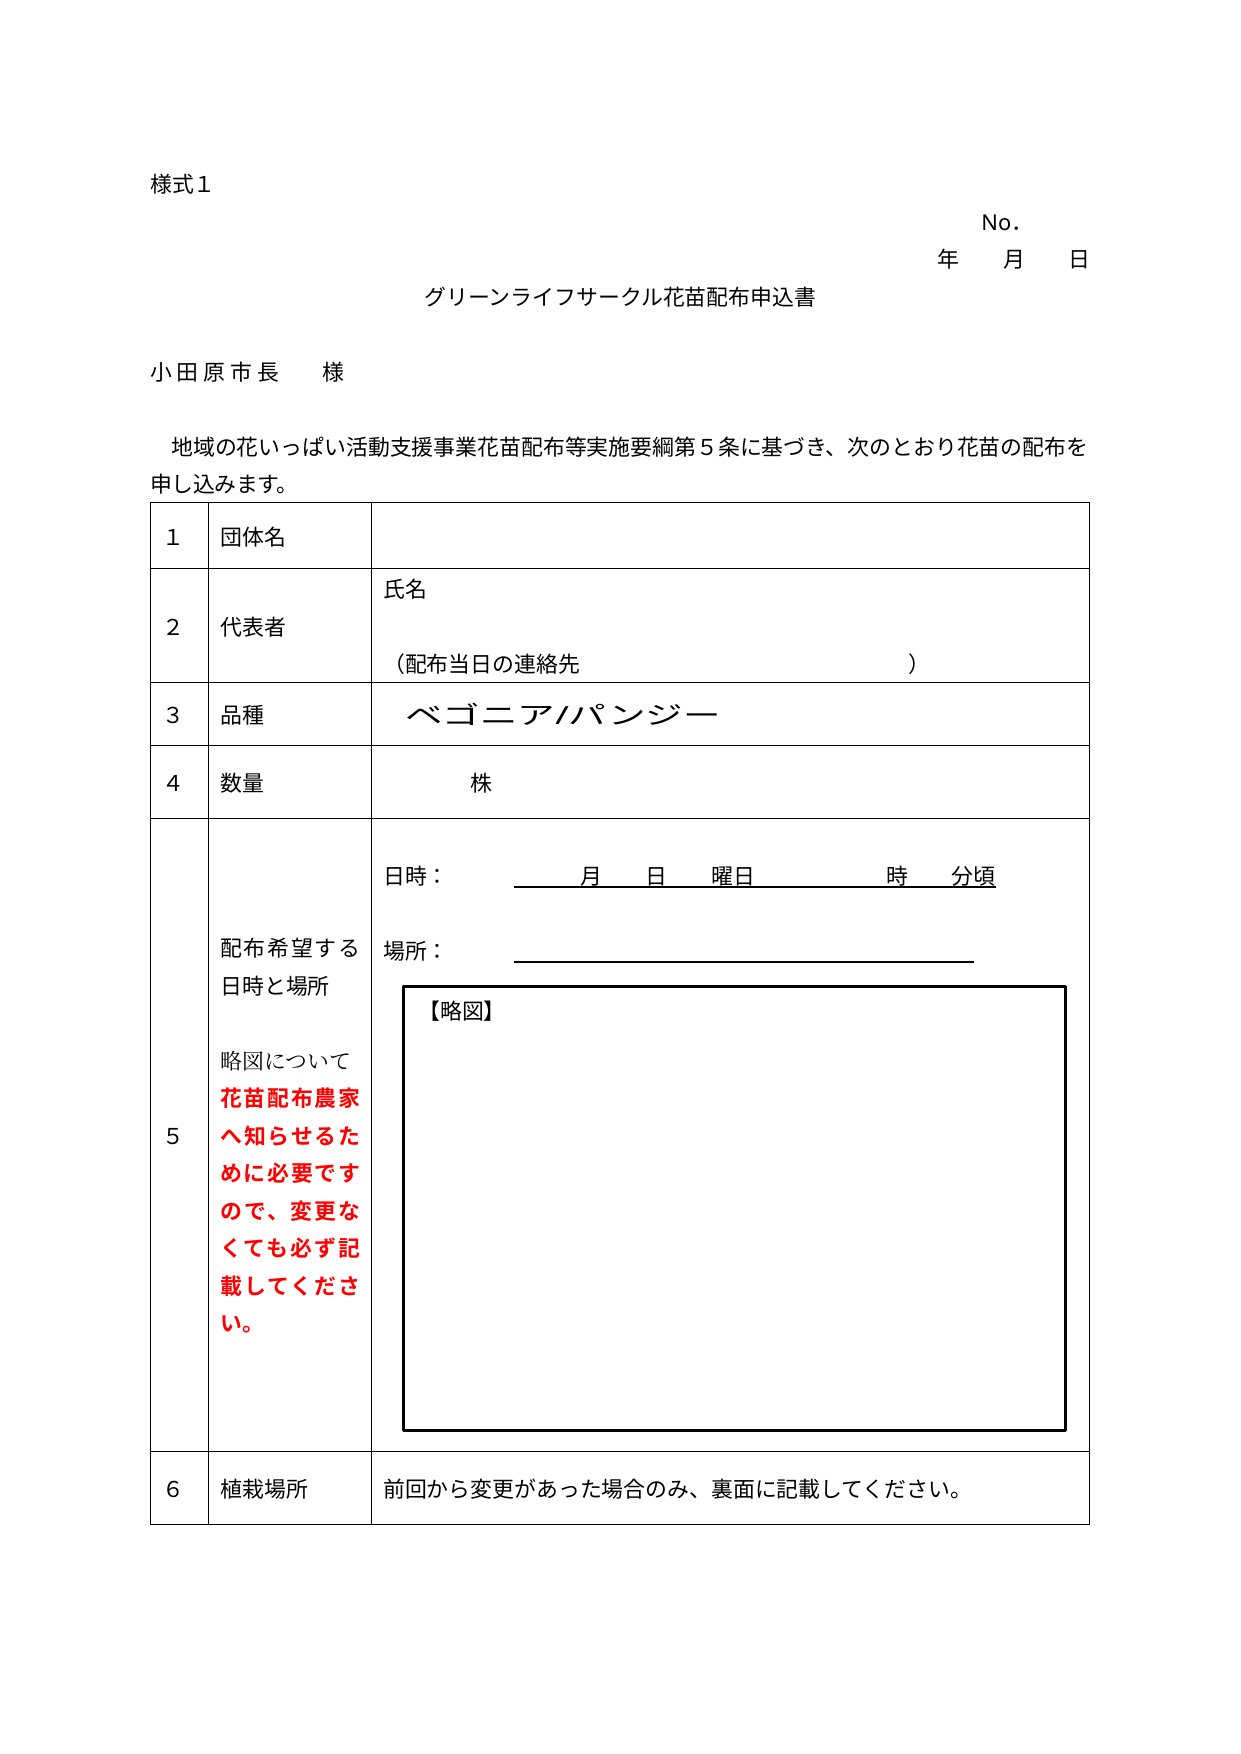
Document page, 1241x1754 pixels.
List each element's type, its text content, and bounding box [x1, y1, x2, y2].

table_cell ２ [151, 569, 208, 682]
text 様式１ [150, 164, 1090, 202]
text 小 田 原 市 長 様 [150, 352, 1090, 389]
table_cell 植栽場所 [209, 1452, 371, 1524]
table_cell 日時： 月 日 曜日 時 分頃 場所： [372, 819, 1089, 1451]
text No． [172, 202, 1090, 239]
text グリーンライフサークル花苗配布申込書 [150, 277, 1090, 314]
table_cell ３ [151, 683, 208, 745]
table_cell ベゴニア/パンジー [372, 683, 1089, 745]
table_cell 氏名 （配布当日の連絡先 ） [372, 569, 1089, 682]
text 年 月 日 [150, 239, 1090, 277]
table_cell 品種 [209, 683, 371, 745]
table_cell ５ [151, 819, 208, 1451]
table_header １ [151, 503, 208, 568]
table_cell ４ [151, 746, 208, 817]
table_cell 配布希望する日時と場所 略図について 花苗配布農家へ知らせるために必要ですので、変更なくても必ず記載してください。 [209, 819, 371, 1451]
text 地域の花いっぱい活動支援事業花苗配布等実施要綱第５条に基づき、次のとおり花苗の配布を申し込みます。 [150, 427, 1090, 502]
table_cell 株 [372, 746, 1089, 817]
table_cell 前回から変更があった場合のみ、裏面に記載してください。 [372, 1452, 1089, 1524]
table_cell ６ [151, 1452, 208, 1524]
table_cell 代表者 [209, 569, 371, 682]
table_header 団体名 [209, 503, 371, 568]
table_header [372, 503, 1089, 568]
table_cell 数量 [209, 746, 371, 817]
